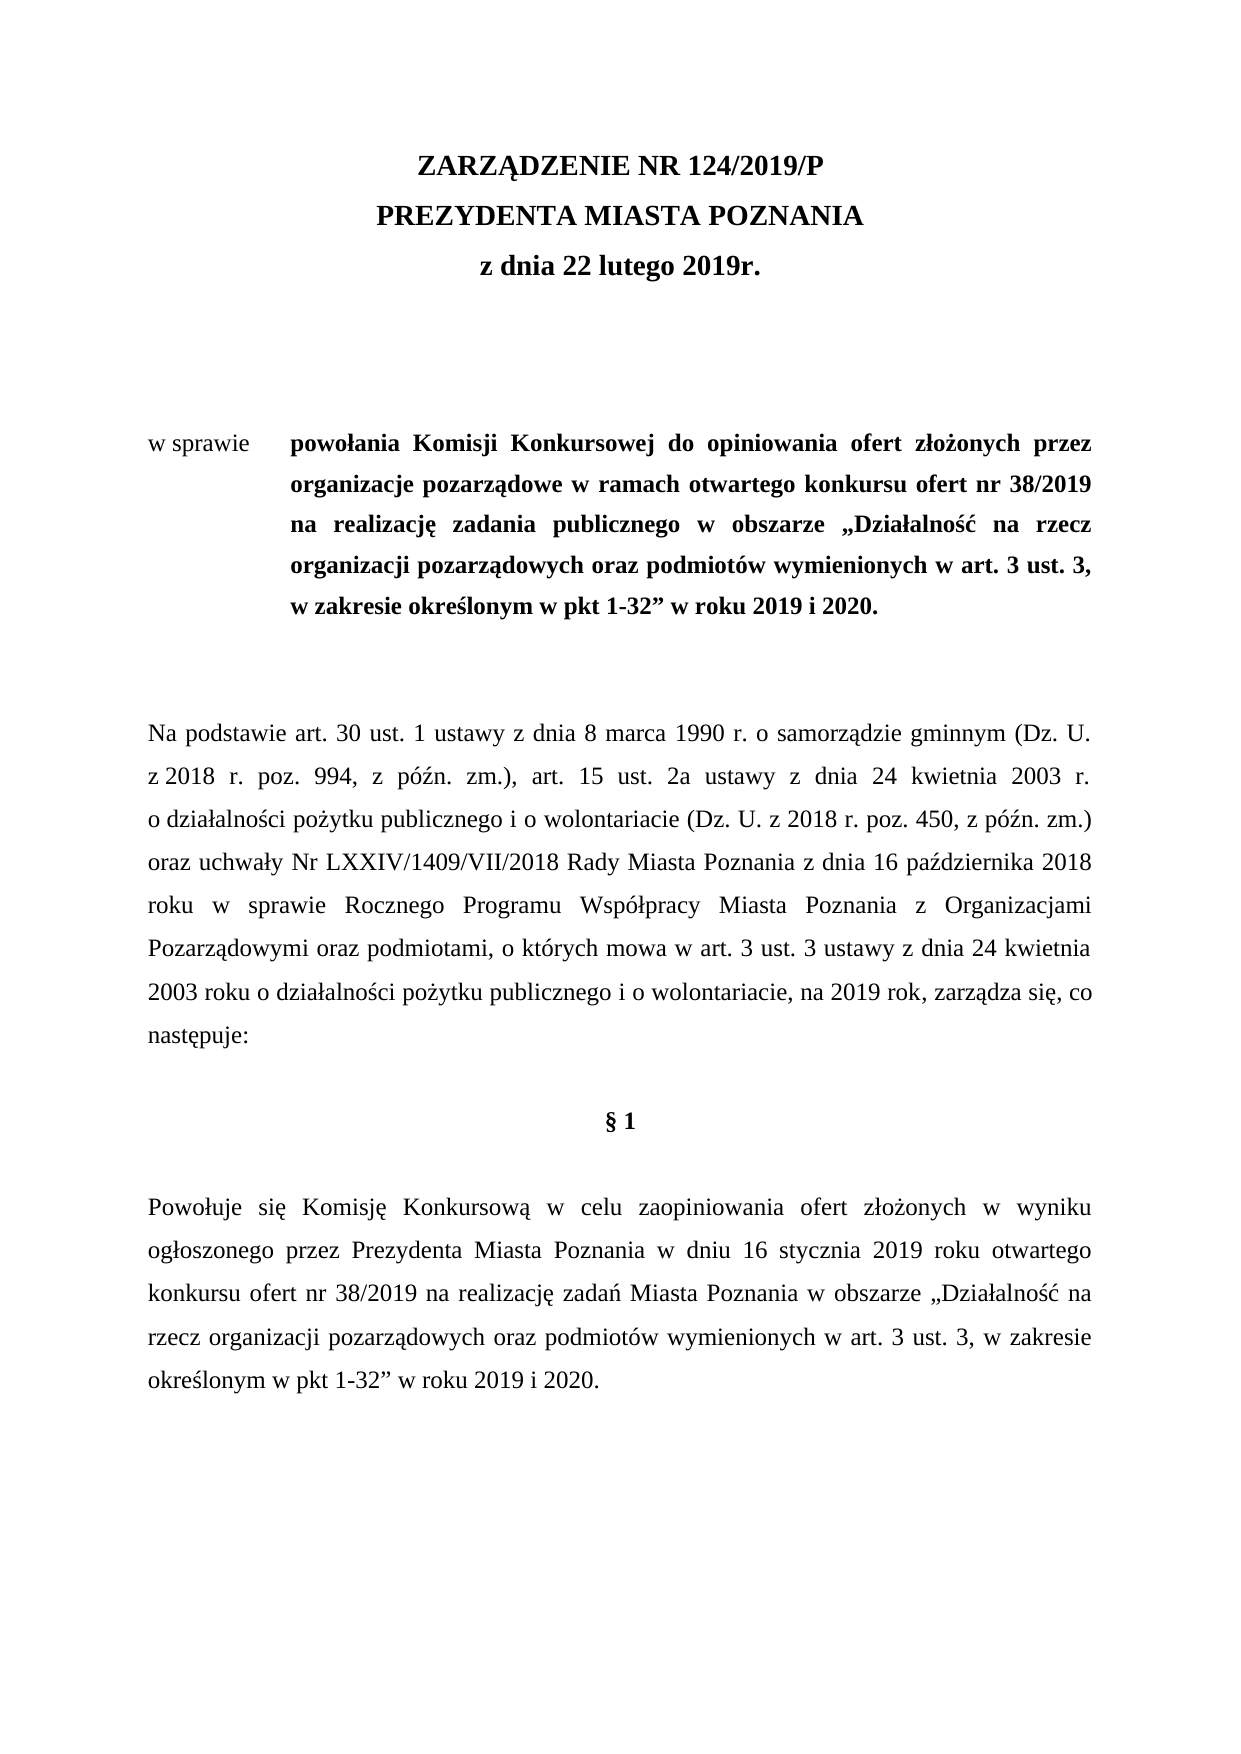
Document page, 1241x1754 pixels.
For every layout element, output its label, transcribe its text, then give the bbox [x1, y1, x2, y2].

subtitle PREZYDENTA MIASTA POZNANIA [148, 198, 1093, 231]
table_header w sprawie [136, 428, 279, 632]
text Powołuje się Komisję Konkursową w celu zaopiniowania ofert złożonych w wyniku ogłoszonego przez Prezydenta Miasta Poznania w dniu 16 stycznia 2019 roku otwartego konkursu ofert nr 38/2019 na realizację zadań Miasta Poznania w obszarze „Działalność na rzecz organizacji pozarządowych oraz podmiotów wymienionych w art. 3 ust. 3, w zakresie określonym w pkt 1-32” w roku 2019 i 2020. [148, 1192, 1093, 1393]
table_header powołania Komisji Konkursowej do opiniowania ofert złożonych przez organizacje pozarządowe w ramach otwartego konkursu ofert nr 38/2019 na realizację zadania publicznego w obszarze „Działalność na rzecz organizacji pozarządowych oraz podmiotów wymienionych w art. 3 ust. 3, w zakresie określonym w pkt 1-32” w roku 2019 i 2020. [279, 428, 1104, 632]
text z dnia 22 lutego 2019r. [148, 248, 1093, 282]
text § 1 [148, 1106, 1093, 1135]
subtitle ZARZĄDZENIE NR [148, 148, 1093, 181]
text Na podstawie art. 30 ust. 1 ustawy z dnia 8 marca 1990 r. o samorządzie gminnym (Dz. U. z 2018 r. poz. 994, z późn. zm.), art. 15 ust. 2a ustawy z dnia 24 kwietnia 2003 r. o działalności pożytku publicznego i o wolontariacie (Dz. U. z 2018 r. poz. 450, z późn. zm.) oraz uchwały Nr LXXIV/1409/VII/2018 Rady Miasta Poznania z dnia 16 października 2018 roku w sprawie Rocznego Programu Współpracy Miasta Poznania z Organizacjami Pozarządowymi oraz podmiotami, o których mowa w art. 3 ust. 3 ustawy z dnia 24 kwietnia 2003 roku o działalności pożytku publicznego i o wolontariacie, na 2019 rok, zarządza się, co następuje: [148, 718, 1093, 1048]
